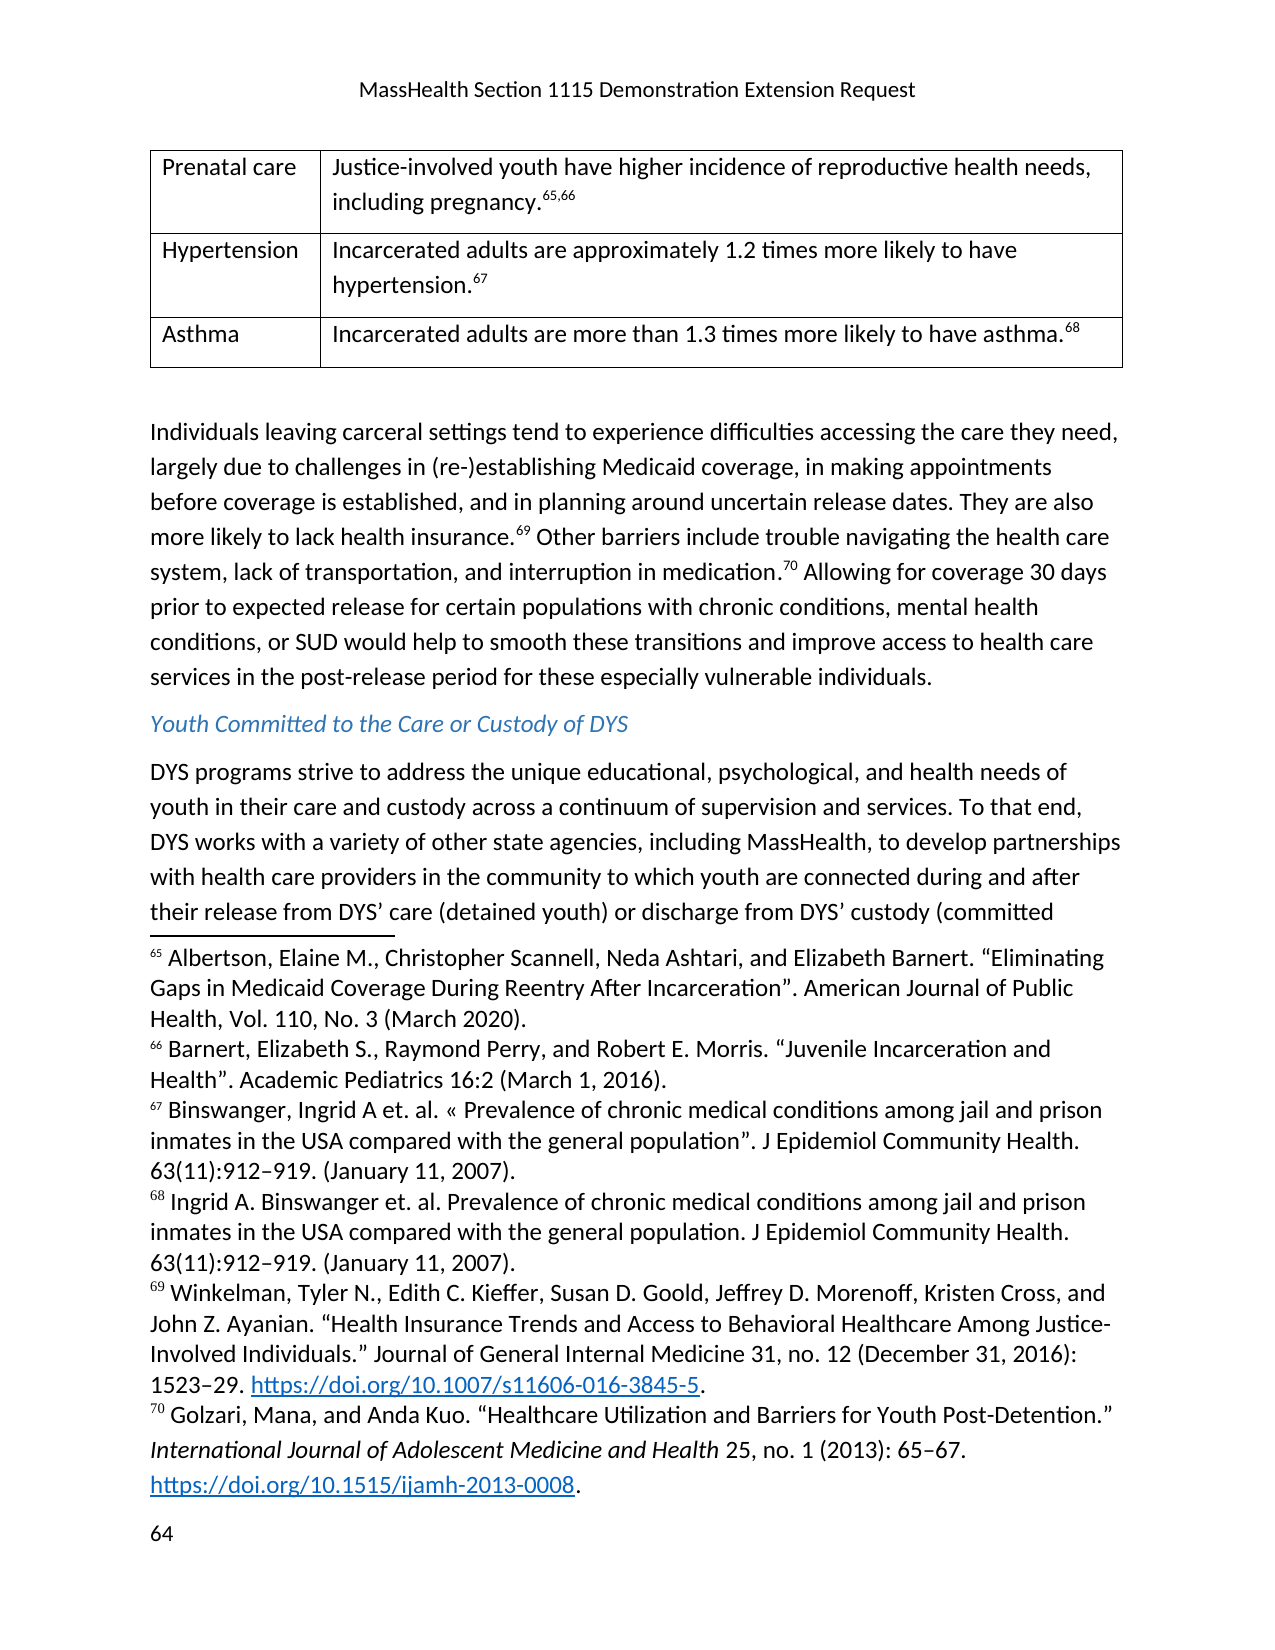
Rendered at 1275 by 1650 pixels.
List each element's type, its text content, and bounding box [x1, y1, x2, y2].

table_cell Hypertension [151, 234, 320, 317]
text Individuals leaving carceral settings tend to experience difficulties accessing the care they need, largely due to challenges in (re-)establishing Medicaid coverage, in making appointments before coverage is established, and in planning around uncertain release dates. They are also more likely to lack health insurance. Other barriers include trouble navigating the health care system, lack of transportation, and interruption in medication. Allowing for coverage 30 days prior to expected release for certain populations with chronic conditions, mental health conditions, or SUD would help to smooth these transitions and improve access to health care services in the post-release period for these especially vulnerable individuals. [150, 416, 1125, 691]
text DYS programs strive to address the unique educational, psychological, and health needs of youth in their care and custody across a continuum of supervision and services. To that end, DYS works with a variety of other state agencies, including MassHealth, to develop partnerships with health care providers in the community to which youth are connected during and after their release from DYS’ care (detained youth) or discharge from DYS’ custody (committed youth). In partnership with these agencies, DYS in particular focuses on transition planning and continuing supportive partnerships for committed youth in the community. The goal of these efforts is to ensure youth receive the treatment and care they need while also sustaining the gains they made while in DYS custody once they return to the community. [150, 756, 1125, 926]
table_cell Asthma [151, 318, 320, 367]
subtitle Youth Committed to the Care or Custody of DYS [150, 708, 1125, 739]
table_cell Incarcerated adults are approximately 1.2 times more likely to have hypertension. [321, 234, 1122, 317]
table_cell Incarcerated adults are more than 1.3 times more likely to have asthma. [321, 318, 1122, 367]
table_cell Prenatal care [151, 151, 320, 233]
table_cell Justice-involved youth have higher incidence of reproductive health needs, including pregnancy., [321, 151, 1122, 233]
